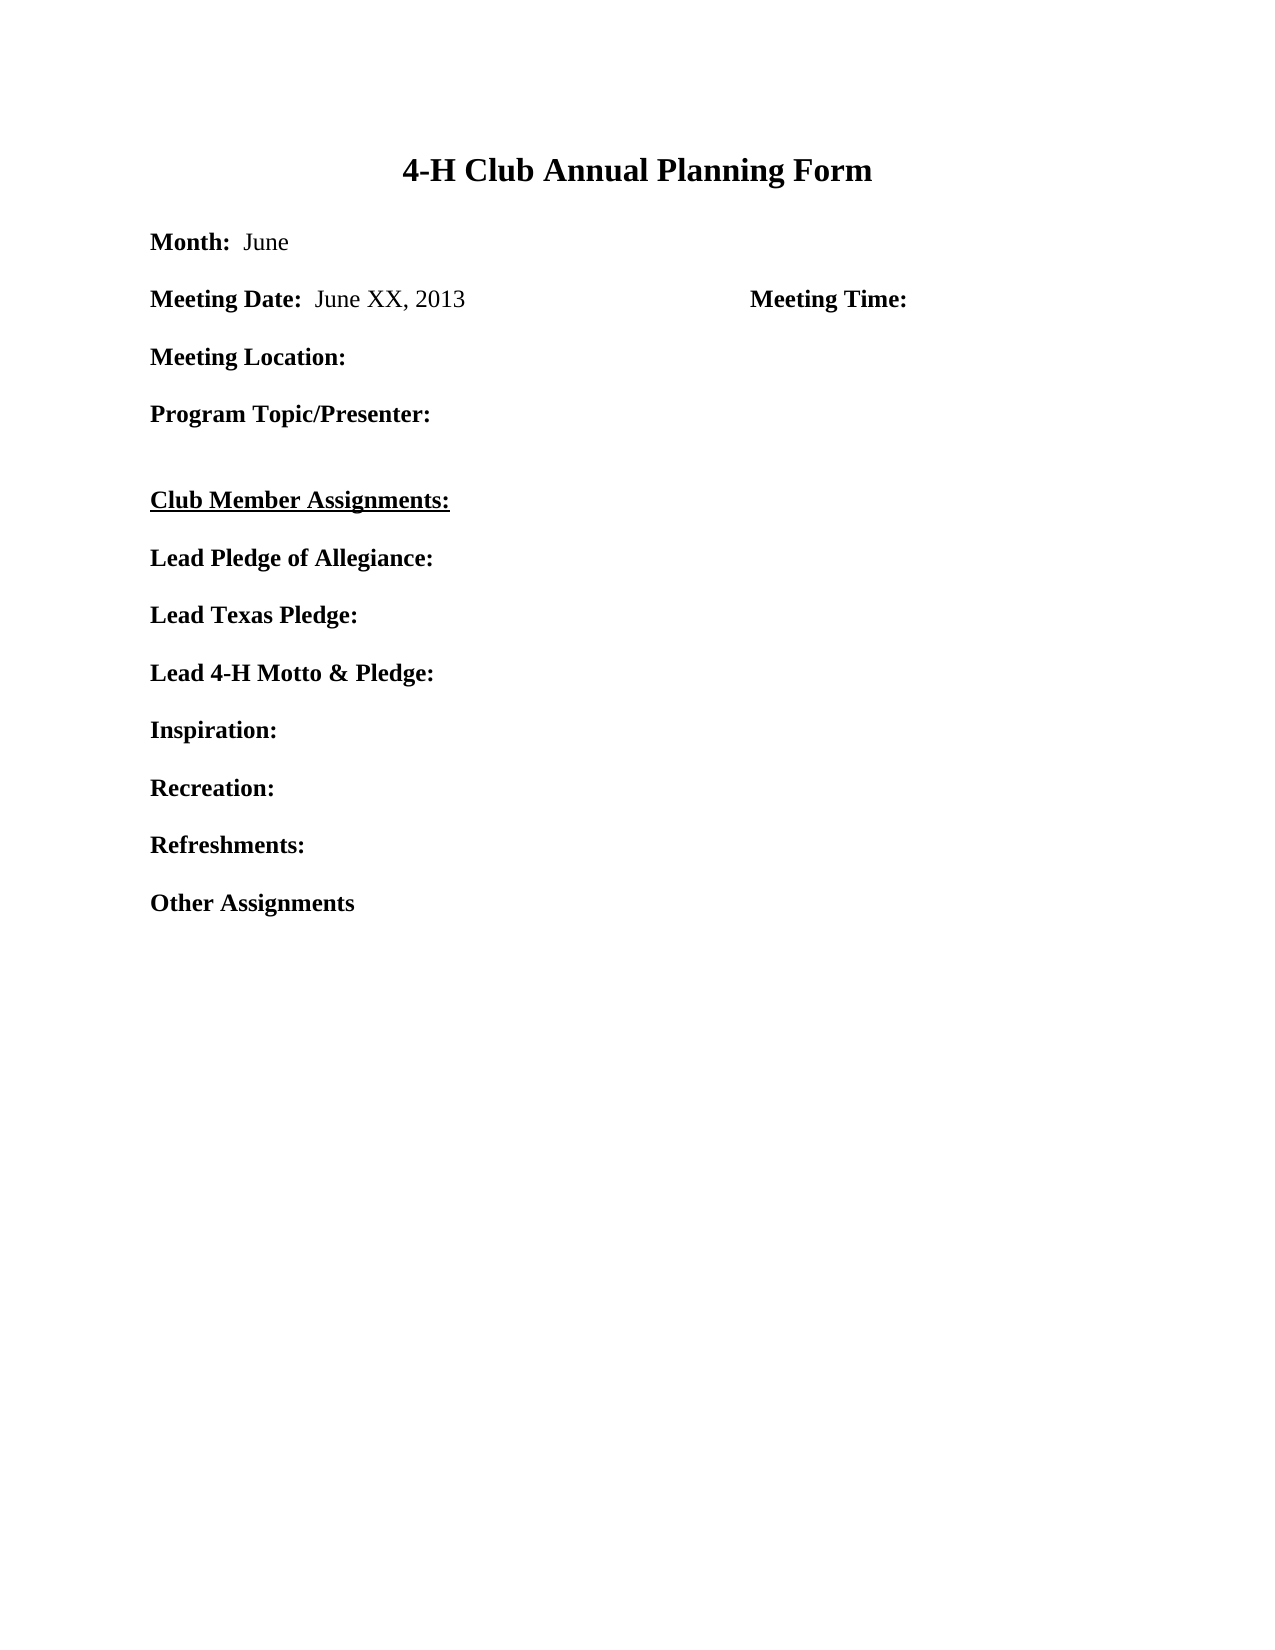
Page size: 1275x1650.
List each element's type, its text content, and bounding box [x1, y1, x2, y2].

text Month: June [150, 227, 1125, 255]
text Lead 4-H Motto & Pledge: [150, 658, 1125, 687]
text Club Member Assignments: [150, 485, 1125, 514]
text Inspiration: [150, 715, 1125, 744]
text 4-H Club Annual Planning Form [150, 150, 1125, 188]
text Lead Pledge: [150, 600, 1125, 629]
text Meeting Location: [150, 342, 1125, 370]
text Meeting Date: June XX, 2013 Meeting Time: [150, 284, 1125, 313]
text Recreation: [150, 773, 1125, 802]
text Other Assignments [150, 888, 1125, 917]
text Lead Pledge of Allegiance: [150, 543, 1125, 572]
text Refreshments: [150, 830, 1125, 859]
text Program Topic/Presenter: [150, 399, 1125, 428]
